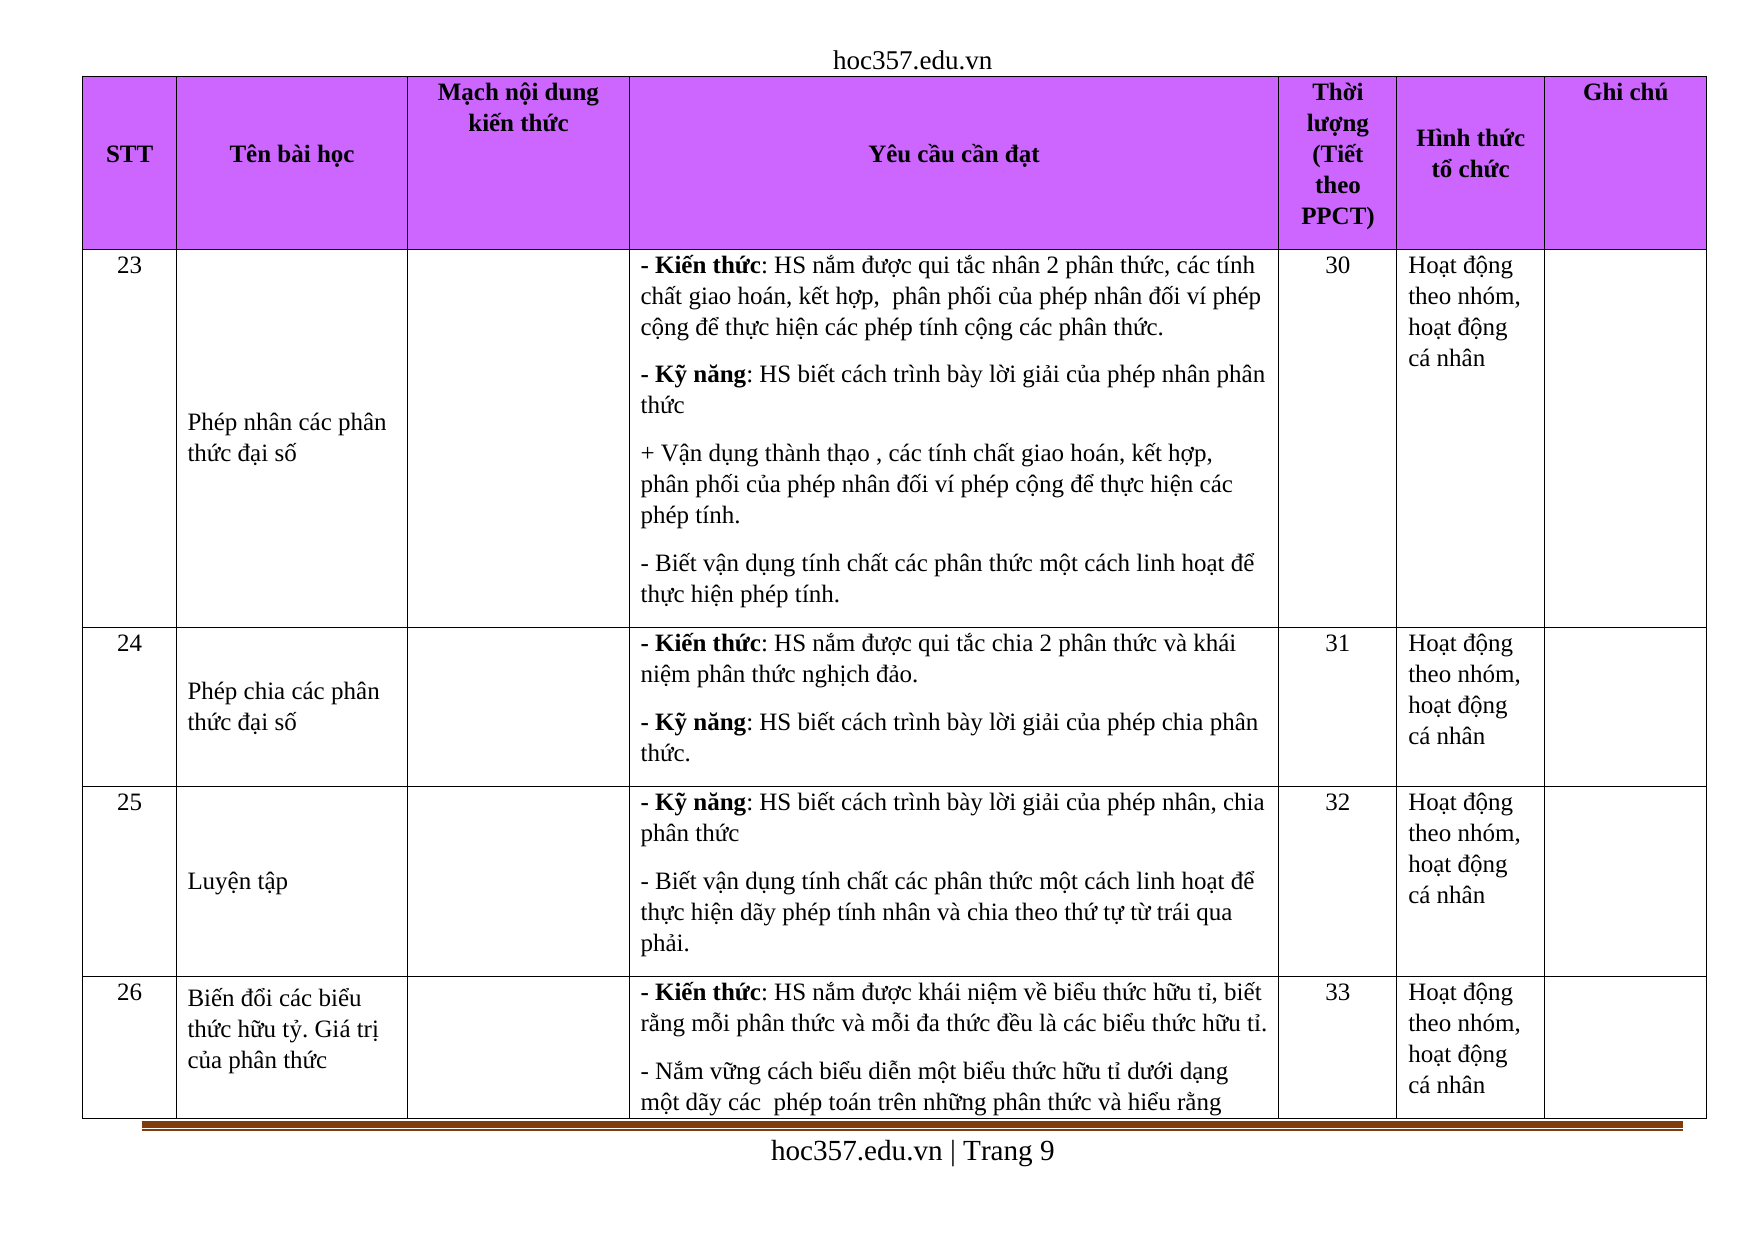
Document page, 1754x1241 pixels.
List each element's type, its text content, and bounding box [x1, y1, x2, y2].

table_cell Hoạt động theo nhóm, hoạt động cá nhân [1397, 628, 1544, 786]
table_cell [408, 250, 629, 627]
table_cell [177, 977, 407, 1118]
table_cell [408, 787, 629, 976]
table_cell - Kiến thức: HS nắm được qui tắc chia 2 phân thức và khái niệm phân thức nghịch đảo. - Kỹ năng: HS biết cách trình bày lời giải của phép chia phân thức. [630, 628, 1278, 786]
table_header Mạch nội dung kiến thức [408, 77, 629, 249]
table_cell Hoạt động theo nhóm, hoạt động cá nhân [1397, 977, 1544, 1118]
table_header Ghi chú [1545, 77, 1706, 249]
table_cell Phép chia các phân thức đại số [177, 628, 407, 786]
table_cell 33 [1279, 977, 1396, 1118]
table_cell [1545, 787, 1706, 976]
table_header Tên bài học [177, 77, 407, 249]
table_header Hình thức tổ chức [1397, 77, 1544, 249]
table_cell 26 [83, 977, 176, 1118]
table_cell [408, 977, 629, 1118]
table_cell 24 [83, 628, 176, 786]
table_cell [1545, 977, 1706, 1118]
table_cell Luyện tập [177, 787, 407, 976]
table_header Thời lượng (Tiết theo PPCT) [1279, 77, 1396, 249]
table_cell Phép nhân các phân thức đại số [177, 250, 407, 627]
table_cell 31 [1279, 628, 1396, 786]
table_cell [1545, 250, 1706, 627]
table_cell [1545, 628, 1706, 786]
table_header STT [83, 77, 176, 249]
table_cell Hoạt động theo nhóm, hoạt động cá nhân [1397, 250, 1544, 627]
table_cell 30 [1279, 250, 1396, 627]
table_cell 32 [1279, 787, 1396, 976]
table_cell [408, 628, 629, 786]
table_header Yêu cầu cần đạt [630, 77, 1278, 249]
table_cell - Kiến thức: HS nắm được qui tắc nhân 2 phân thức, các tính chất giao hoán, kết hợp, phân phối của phép nhân đối ví phép cộng để thực hiện các phép tính cộng các phân thức. - Kỹ năng: HS biết cách trình bày lời giải của phép nhân phân thức + Vận dụng thành thạo , các tính chất giao hoán, kết hợp, phân phối của phép nhân đối ví phép cộng để thực hiện các phép tính. - Biết vận dụng tính chất các phân thức một cách linh hoạt để thực hiện phép tính. [630, 250, 1278, 627]
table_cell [630, 977, 1278, 1118]
table_cell - Kỹ năng: HS biết cách trình bày lời giải của phép nhân, chia phân thức - Biết vận dụng tính chất các phân thức một cách linh hoạt để thực hiện dãy phép tính nhân và chia theo thứ tự từ trái qua phải. [630, 787, 1278, 976]
table_cell 23 [83, 250, 176, 627]
table_cell 25 [83, 787, 176, 976]
table_cell Hoạt động theo nhóm, hoạt động cá nhân [1397, 787, 1544, 976]
